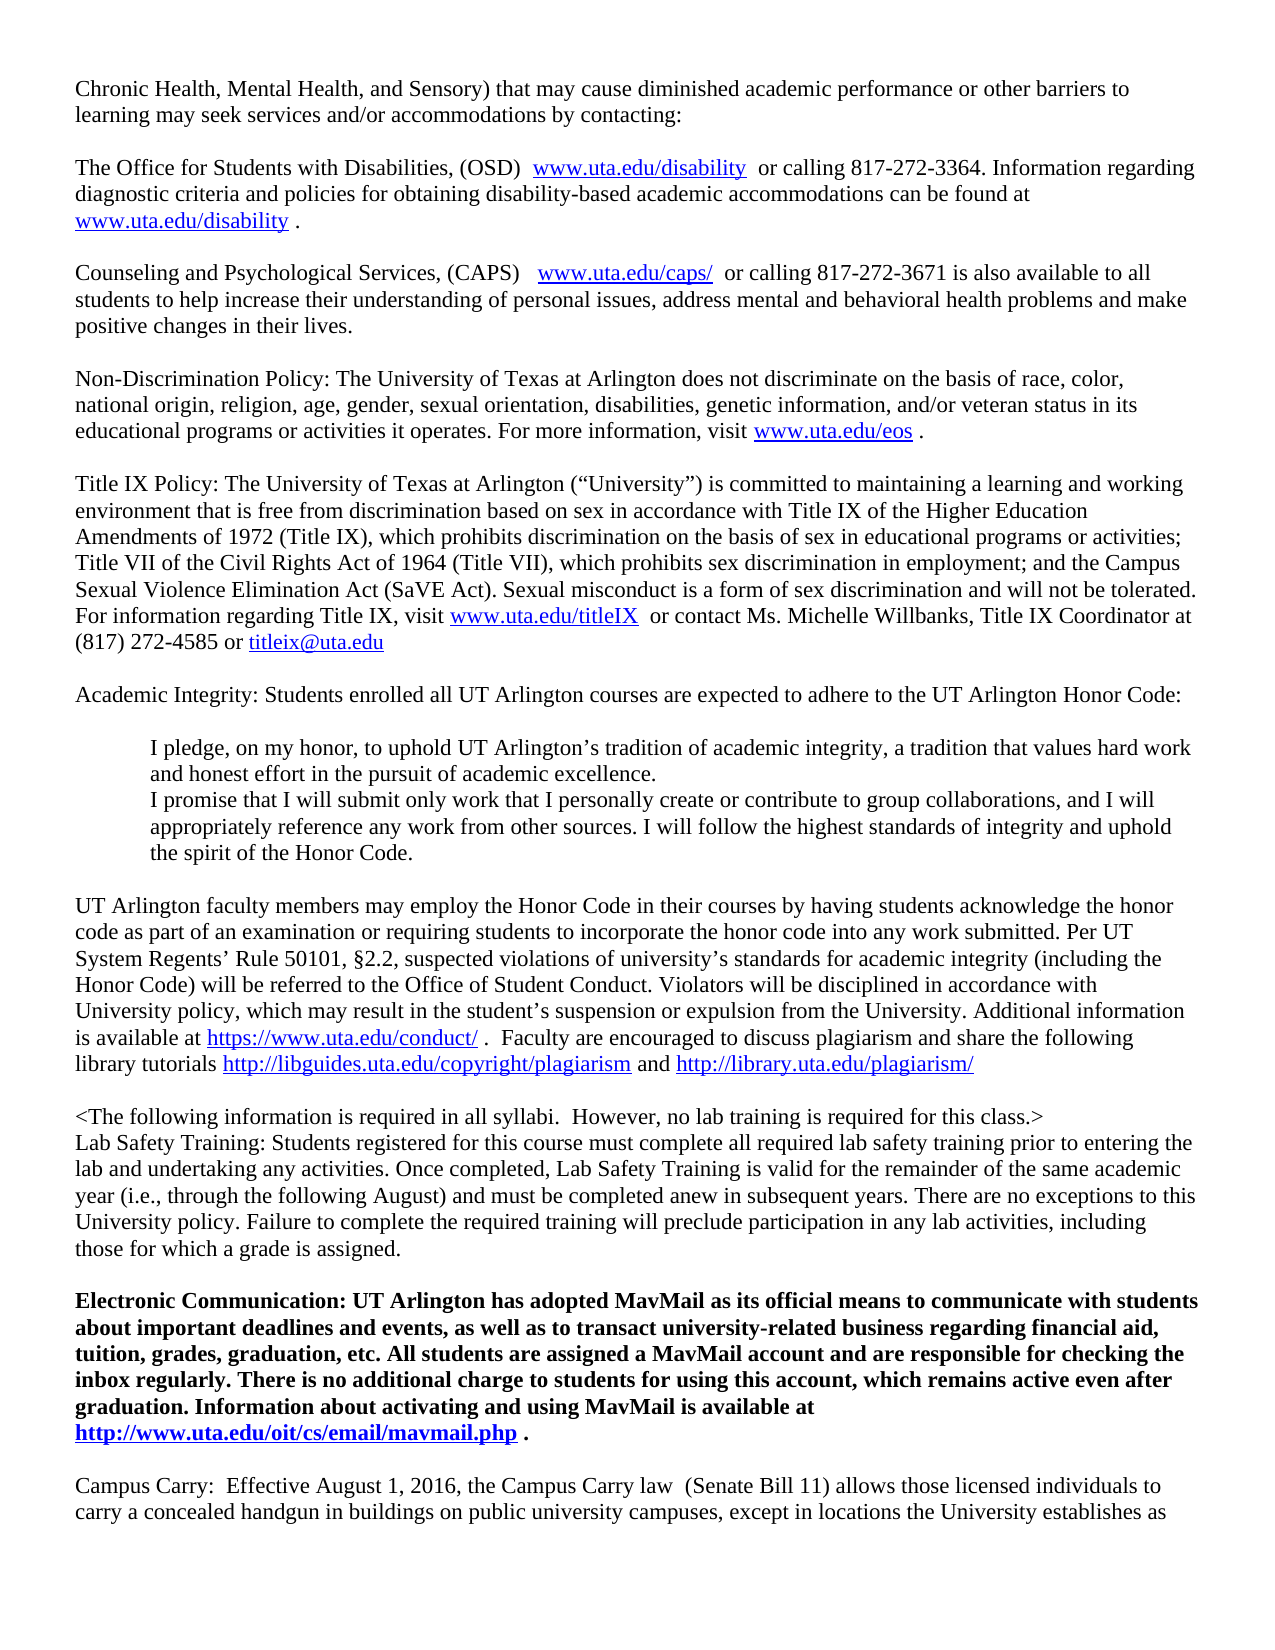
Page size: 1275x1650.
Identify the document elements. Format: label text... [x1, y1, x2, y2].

text Lab Safety Training: Students registered for this course must complete all required lab safety training prior to entering the lab and undertaking any activities. Once completed, Lab Safety Training is valid for the remainder of the same academic year (i.e., through the following August) and must be completed anew in subsequent years. There are no exceptions to this University policy. Failure to complete the required training will preclude participation in any lab activities, including those for which a grade is assigned. [75, 1129, 1200, 1261]
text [75, 75, 1200, 128]
text I pledge, on my honor, to uphold UT Arlington’s tradition of academic integrity, a tradition that values hard work and honest effort in the pursuit of academic excellence. [150, 734, 1200, 787]
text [75, 1472, 1200, 1524]
text Electronic Communication: UT Arlington has adopted MavMail as its official means to communicate with students about important deadlines and events, as well as to transact university-related business regarding financial aid, tuition, grades, graduation, etc. All students are assigned a MavMail account and are responsible for checking the inbox regularly. There is no additional charge to students for using this account, which remains active even after graduation. Information about activating and using MavMail is available at http://www.uta.edu/oit/cs/email/mavmail.php . [75, 1287, 1200, 1445]
text <The following information is required in all syllabi. However, no lab training is required for this class.> [75, 1103, 1200, 1129]
text UT Arlington faculty members may employ the Honor Code in their courses by having students acknowledge the honor code as part of an examination or requiring students to incorporate the honor code into any work submitted. Per UT System Regents’ Rule 50101, §2.2, suspected violations of university’s standards for academic integrity (including the Honor Code) will be referred to the Office of Student Conduct. Violators will be disciplined in accordance with University policy, which may result in the student’s suspension or expulsion from the University. Additional information is available at https://www.uta.edu/conduct/ . Faculty are encouraged to discuss plagiarism and share the following library tutorials http://libguides.uta.edu/copyright/plagiarism and http://library.uta.edu/plagiarism/ [75, 892, 1200, 1076]
text Counseling and Psychological Services, (CAPS) www.uta.edu/caps/ or calling 817-272-3671 is also available to all students to help increase their understanding of personal issues, address mental and behavioral health problems and make positive changes in their lives. [75, 259, 1200, 338]
text Non-Discrimination Policy: The University of Texas at Arlington does not discriminate on the basis of race, color, national origin, religion, age, gender, sexual orientation, disabilities, genetic information, and/or veteran status in its educational programs or activities it operates. For more information, visit www.uta.edu/eos . [75, 365, 1200, 444]
text Title IX Policy: The University of Texas at Arlington (“University”) is committed to maintaining a learning and working environment that is free from discrimination based on sex in accordance with Title IX of the Higher Education Amendments of 1972 (Title IX), which prohibits discrimination on the basis of sex in educational programs or activities; Title VII of the Civil Rights Act of 1964 (Title VII), which prohibits sex discrimination in employment; and the Campus Sexual Violence Elimination Act (SaVE Act). Sexual misconduct is a form of sex discrimination and will not be tolerated. For information regarding Title IX, visit www.uta.edu/titleIX or contact Ms. Michelle Willbanks, Title IX Coordinator at (817) 272-4585 or titleix@uta.edu [75, 470, 1200, 655]
text I promise that I will submit only work that I personally create or contribute to group collaborations, and I will appropriately reference any work from other sources. I will follow the highest standards of integrity and uphold the spirit of the Honor Code. [150, 787, 1200, 866]
text The Office for Students with Disabilities, (OSD) www.uta.edu/disability or calling 817-272-3364. Information regarding diagnostic criteria and policies for obtaining disability-based academic accommodations can be found at www.uta.edu/disability . [75, 154, 1200, 233]
text Academic Integrity: Students enrolled all UT Arlington courses are expected to adhere to the UT Arlington Honor Code: [75, 681, 1200, 707]
